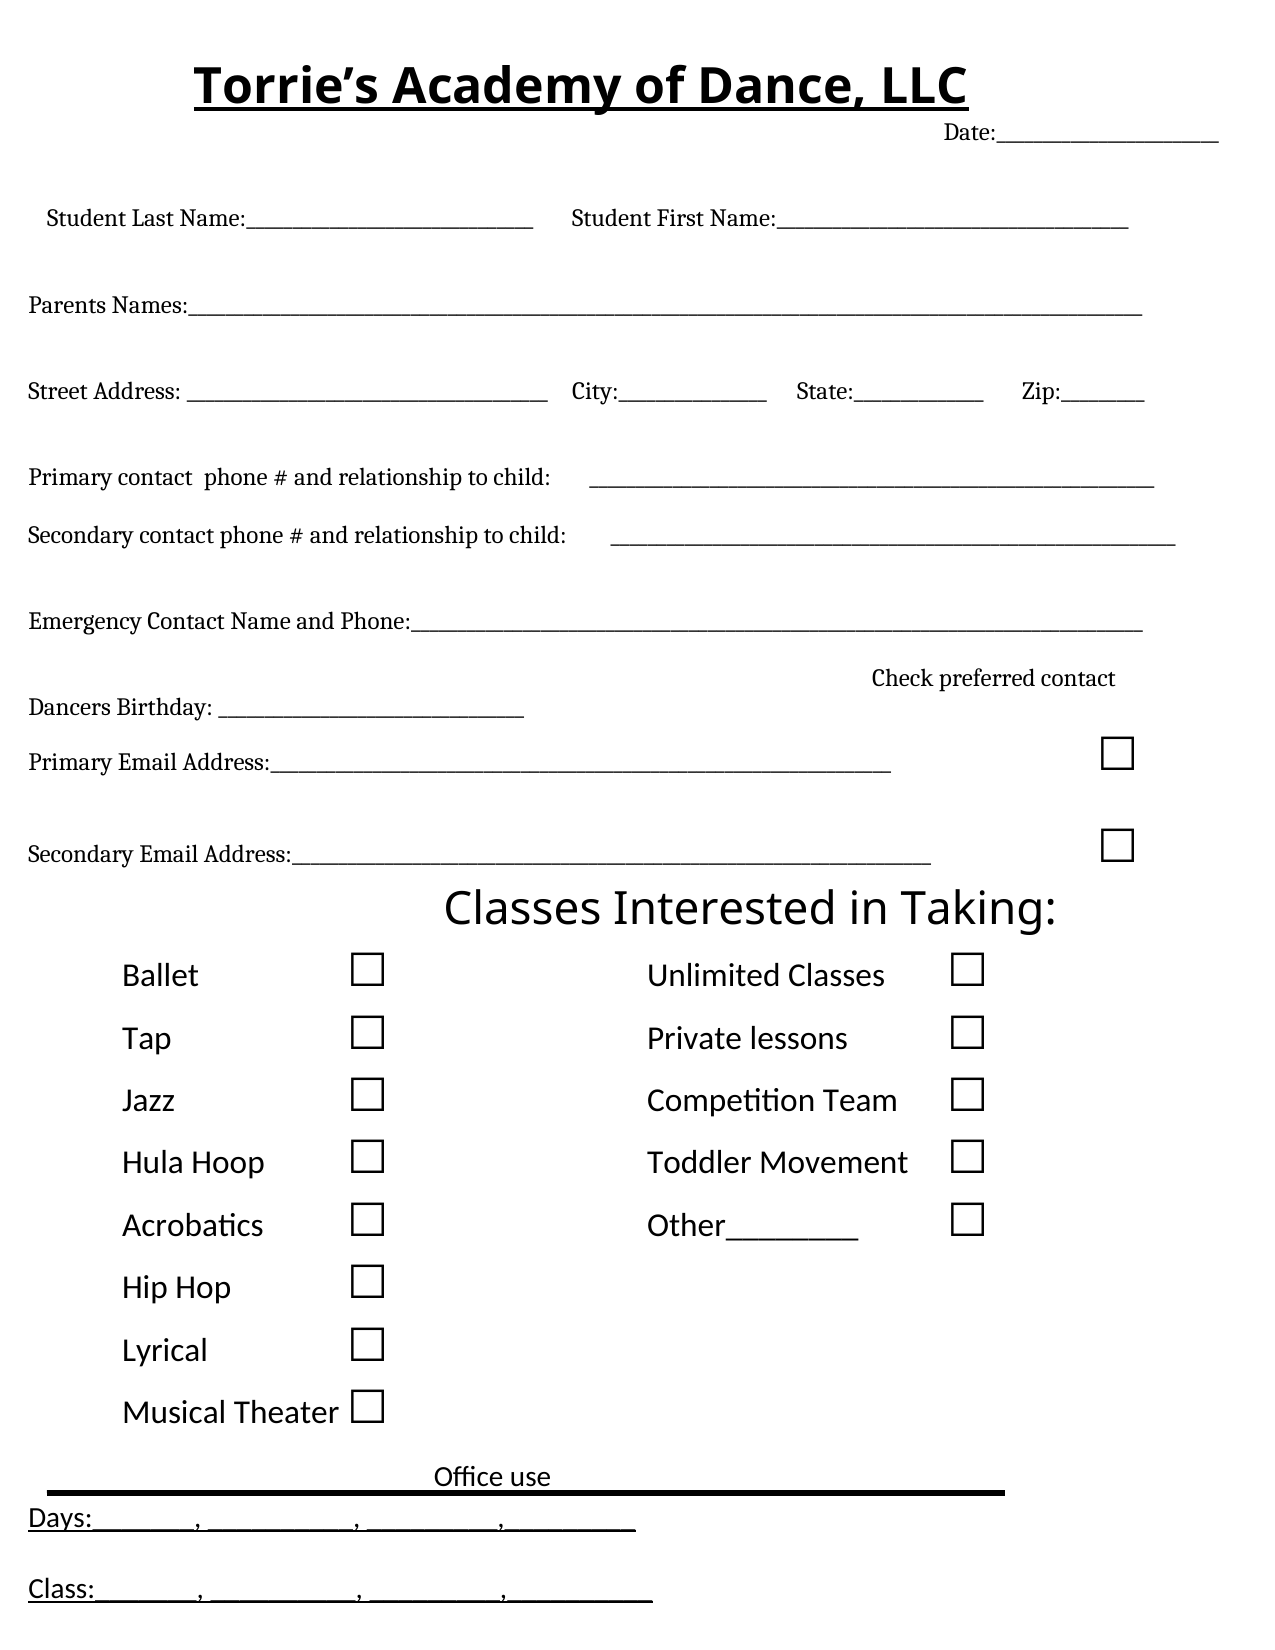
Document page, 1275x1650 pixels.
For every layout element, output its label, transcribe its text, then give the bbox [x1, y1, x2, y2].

text Student Last Name:_______________________________ Student First Name:______________________________________ [47, 204, 1275, 233]
text Jazz ☐ Competition Team ☐ [28, 1063, 1275, 1125]
text Dancers Birthday: _________________________________ [28, 693, 1275, 722]
text Ballet ☐ Unlimited Classes ☐ [28, 938, 1275, 1000]
text Check preferred contact [28, 664, 1275, 693]
text Hula Hoop ☐ Toddler Movement ☐ [28, 1125, 1275, 1187]
text Tap ☐ Private lessons ☐ [28, 1000, 1275, 1063]
text Lyrical ☐ [28, 1312, 1275, 1374]
text Hip Hop ☐ [28, 1250, 1275, 1312]
text Musical Theater ☐ [28, 1374, 1275, 1437]
text Acrobatics ☐ Other________ ☐ [28, 1187, 1275, 1250]
text Parents Names:_______________________________________________________________________________________________________ [28, 291, 1275, 319]
text Secondary Email Address:_____________________________________________________________________ ☐ [28, 813, 1275, 875]
text Emergency Contact Name and Phone:_______________________________________________________________________________ [28, 607, 1275, 636]
text Days:_______, __________, _________,_________ [28, 1499, 1275, 1535]
text Secondary contact phone # and relationship to child: _____________________________________________________________ [28, 521, 1275, 549]
text Primary Email Address:___________________________________________________________________ ☐ [28, 722, 1275, 784]
text Classes Interested in Taking: [28, 875, 1275, 938]
text ___________________Office use ______________________ [47, 1437, 1275, 1499]
text Class:_______, __________, _________,__________ [28, 1571, 1275, 1606]
subtitle Torrie’s Academy of Dance, LLC [0, 50, 1219, 118]
text Primary contact phone # and relationship to child: _____________________________________________________________ [28, 463, 1275, 492]
text Date:________________________ [47, 118, 1219, 147]
text Street Address: _______________________________________ City:________________ State:______________ Zip:_________ [28, 377, 1275, 406]
